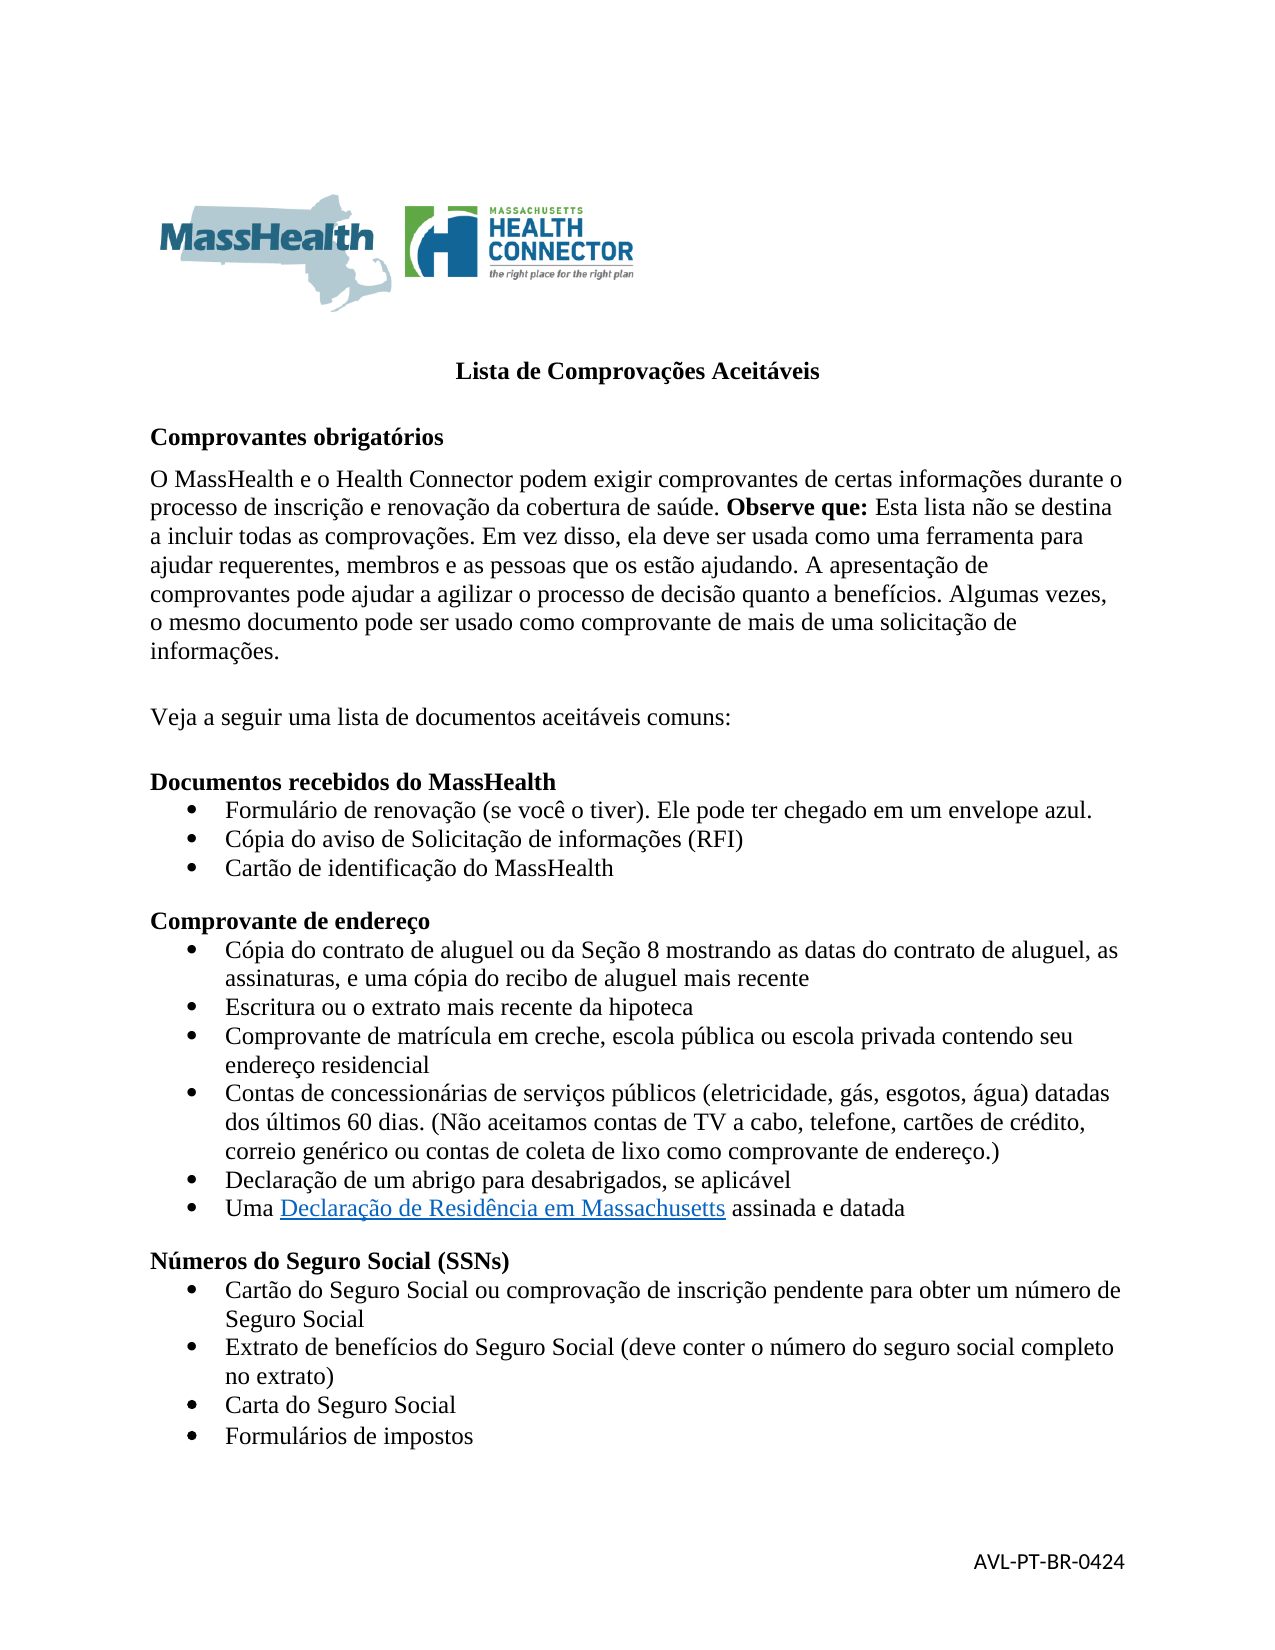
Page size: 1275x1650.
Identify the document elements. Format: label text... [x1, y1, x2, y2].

list Formulário de renovação (se você o tiver). Ele pode ter chegado em um envelope azul. [187, 796, 1125, 824]
list Cópia do contrato de aluguel ou da Seção 8 mostrando as datas do contrato de aluguel, as assinaturas, e uma cópia do recibo de aluguel mais recente [187, 935, 1125, 992]
subtitle Lista de Comprovações Aceitáveis [150, 356, 1125, 385]
list Declaração de um abrigo para desabrigados, se aplicável [187, 1165, 1125, 1193]
list Formulários de impostos [187, 1421, 1125, 1450]
list Cartão do Seguro Social ou comprovação de inscrição pendente para obter um número de Seguro Social [187, 1275, 1125, 1332]
list Cópia do aviso de Solicitação de informações (RFI) [187, 824, 1125, 853]
list Escritura ou o extrato mais recente da hipoteca [187, 992, 1125, 1021]
subtitle Números do Seguro Social (SSNs) [150, 1246, 1125, 1275]
list Extrato de benefícios do Seguro Social (deve conter o número do seguro social completo no extrato) [187, 1332, 1125, 1390]
list Carta do Seguro Social [187, 1390, 1125, 1419]
text O MassHealth e o Health Connector podem exigir comprovantes de certas informações durante o processo de inscrição e renovação da cobertura de saúde. Observe que: Esta lista não se destina a incluir todas as comprovações. Em vez disso, ela deve ser usada como uma ferramenta para ajudar requerentes, membros e as pessoas que os estão ajudando. A apresentação de comprovantes pode ajudar a agilizar o processo de decisão quanto a benefícios. Algumas vezes, o mesmo documento pode ser usado como comprovante de mais de uma solicitação de informações. [150, 464, 1125, 665]
subtitle Comprovante de endereço [150, 906, 1125, 935]
subtitle Documentos recebidos do MassHealth [150, 767, 1125, 796]
list Cartão de identificação do MassHealth [187, 853, 1125, 882]
text Veja a seguir uma lista de documentos aceitáveis comuns: [150, 702, 1125, 730]
picture [150, 187, 650, 319]
list Comprovante de matrícula em creche, escola pública ou escola privada contendo seu endereço residencial [187, 1021, 1125, 1078]
subtitle Comprovantes obrigatórios [150, 422, 1125, 451]
list Uma Declaração de Residência em Massachusetts assinada e datada [187, 1193, 1125, 1222]
list Contas de concessionárias de serviços públicos (eletricidade, gás, esgotos, água) datadas dos últimos 60 dias. (Não aceitamos contas de TV a cabo, telefone, cartões de crédito, correio genérico ou contas de coleta de lixo como comprovante de endereço.) [187, 1078, 1125, 1165]
